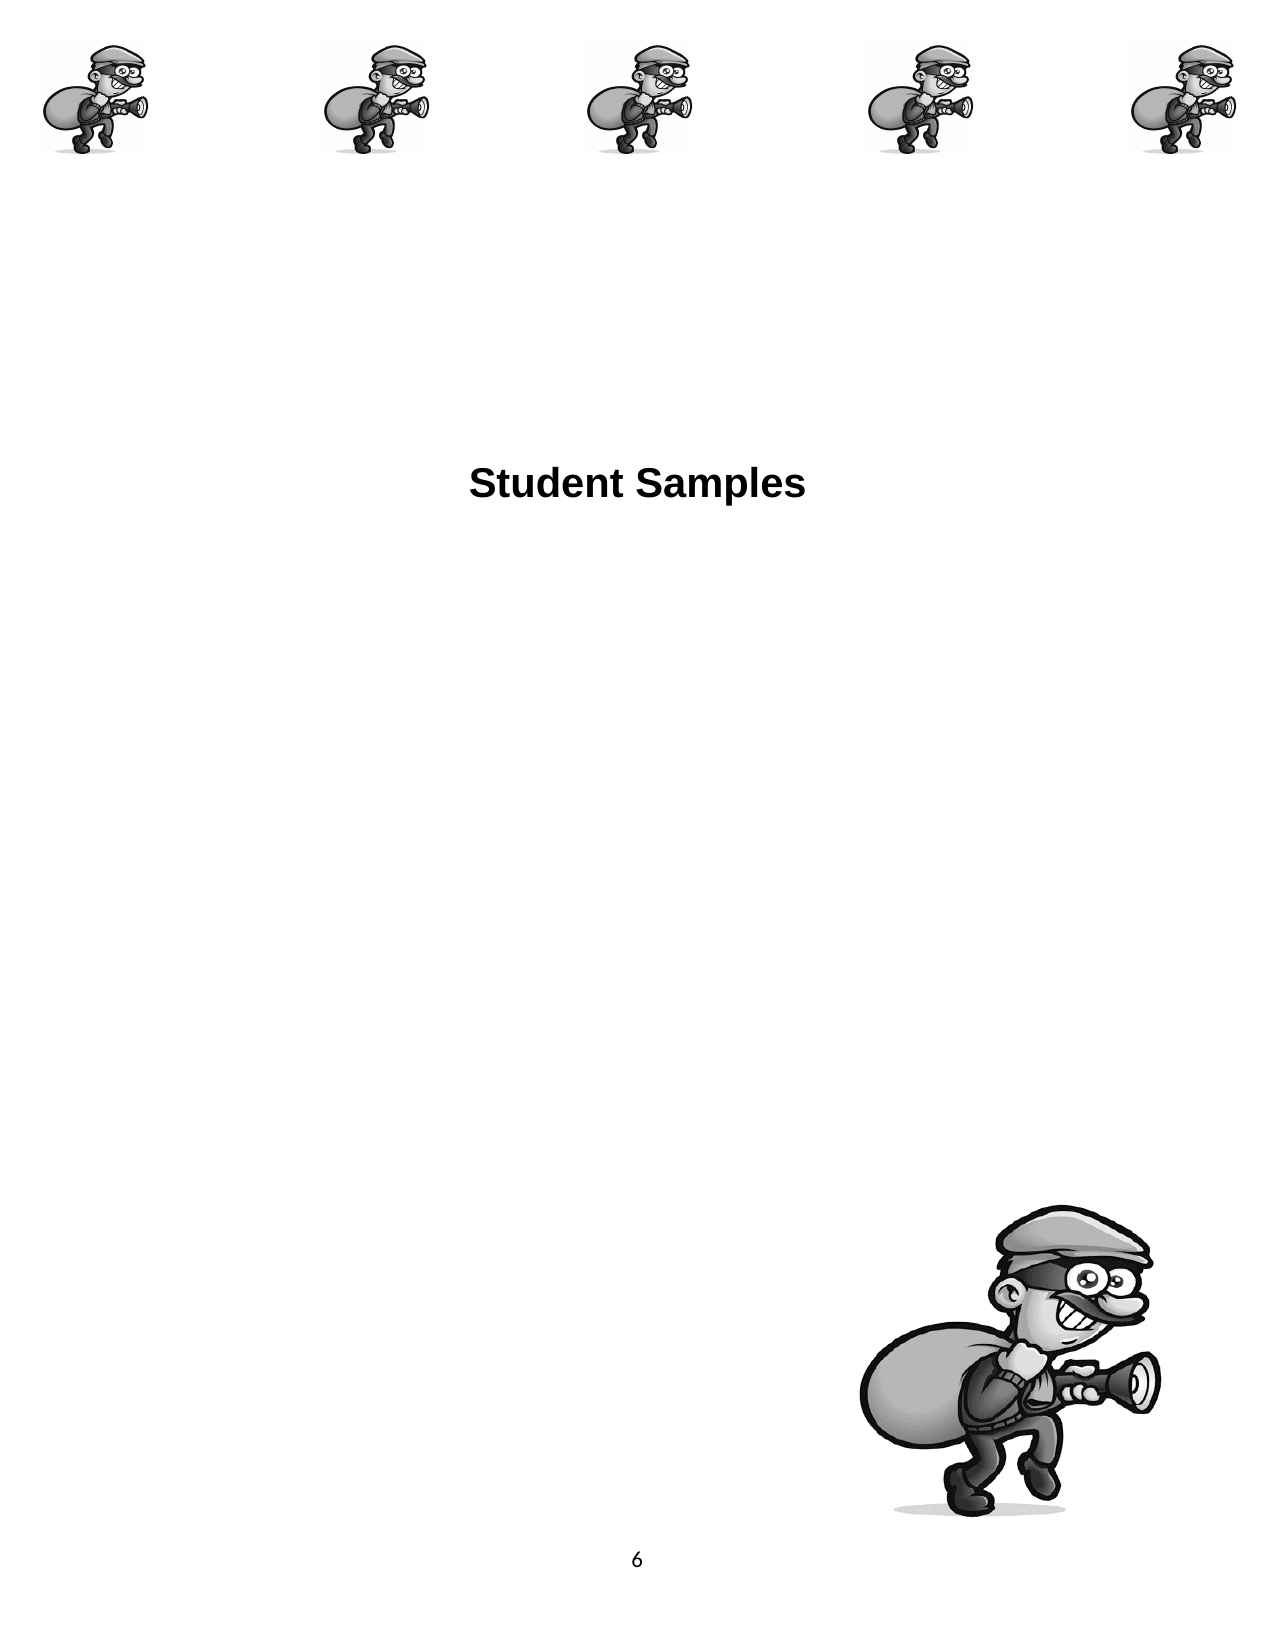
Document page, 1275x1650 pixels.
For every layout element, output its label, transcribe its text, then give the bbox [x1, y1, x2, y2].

picture [581, 37, 694, 156]
subtitle Student Samples [27, 459, 1248, 507]
picture [1125, 37, 1238, 156]
picture [318, 37, 431, 156]
picture [862, 37, 975, 156]
picture [842, 1181, 1167, 1523]
picture [37, 37, 150, 156]
